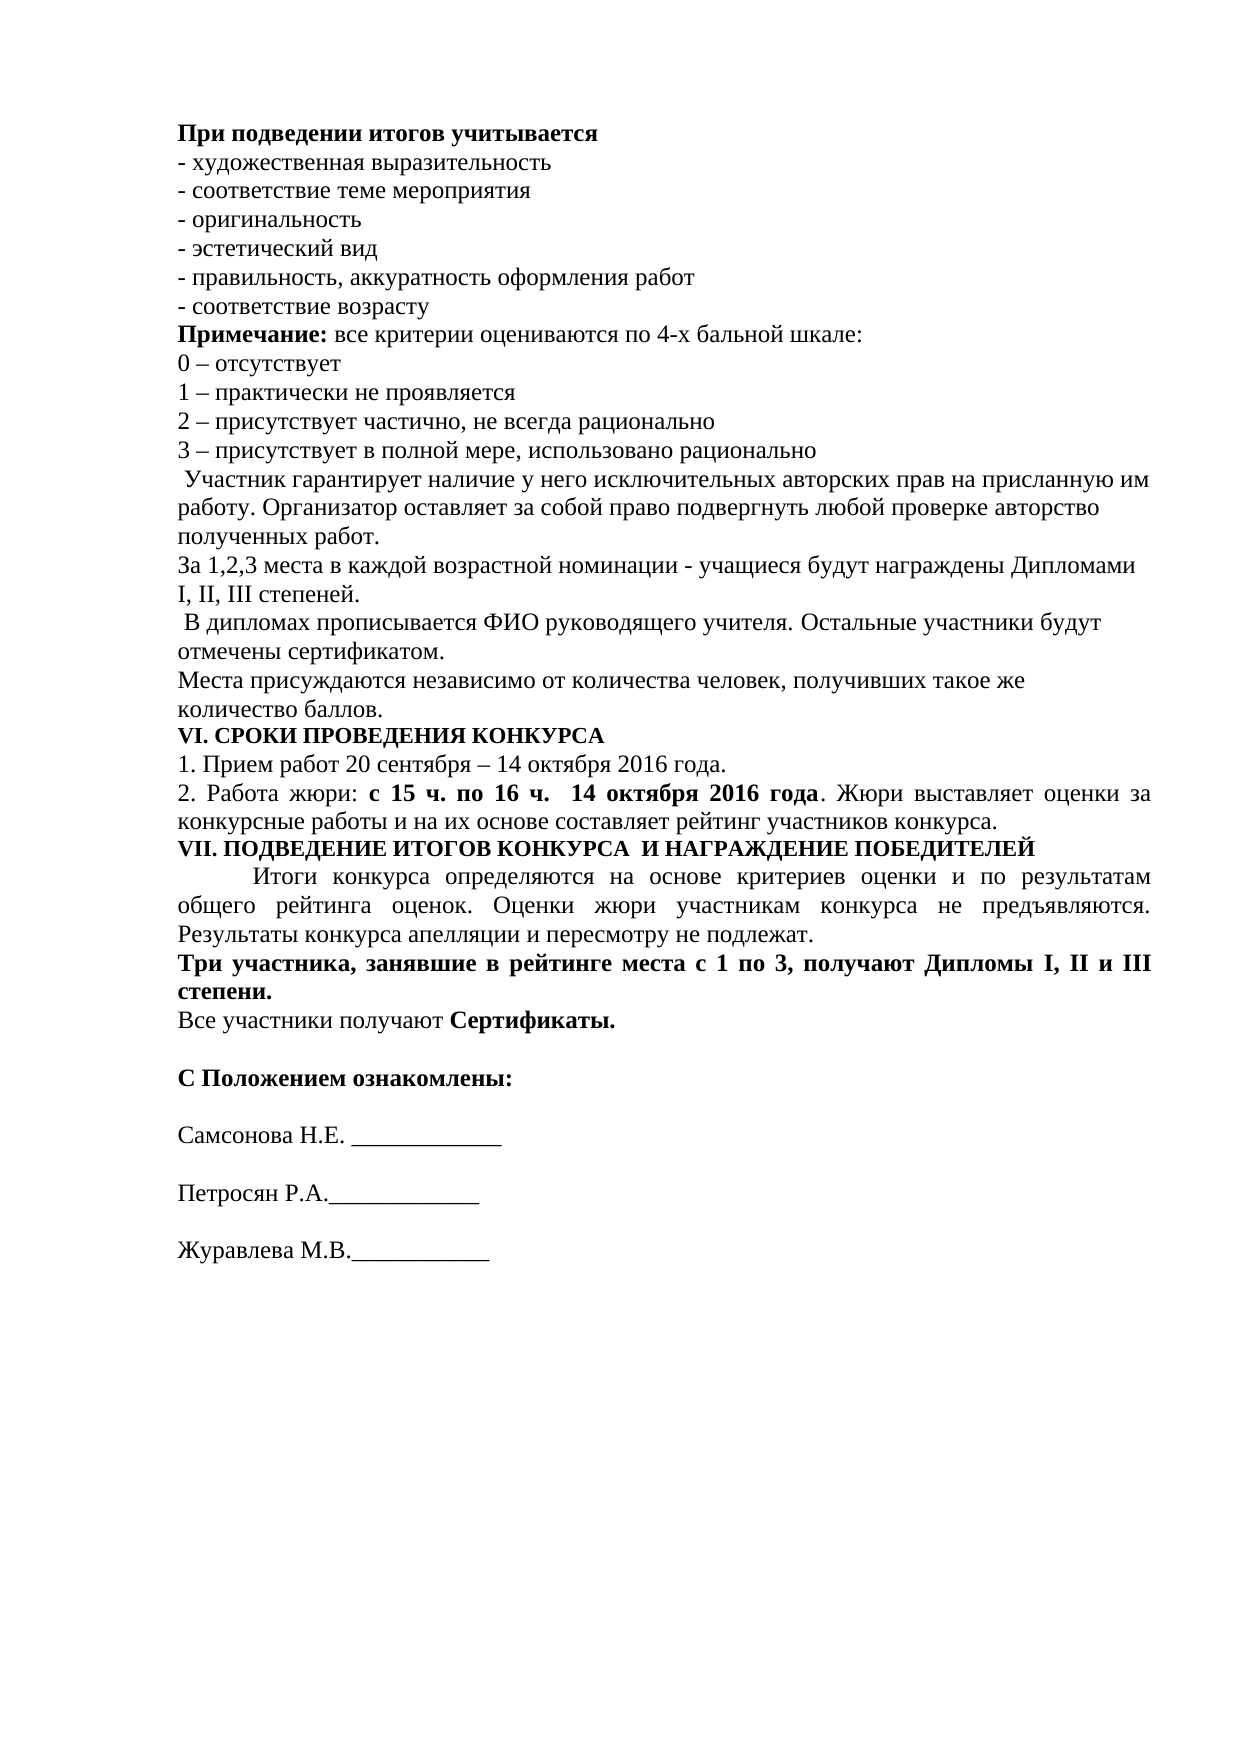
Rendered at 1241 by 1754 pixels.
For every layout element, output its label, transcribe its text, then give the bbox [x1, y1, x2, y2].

text 1. Прием работ 20 сентября – 14 октября 2016 года. [177, 749, 1152, 778]
text 2 – присутствует частично, не всегда рационально [177, 406, 1152, 435]
text - соответствие возрасту [177, 291, 1152, 319]
text Три участника, занявшие в рейтинге места с 1 по 3, получают Дипломы I, II и III степени. [177, 948, 1152, 1005]
text 0 – отсутствует [177, 348, 1152, 377]
text Места присуждаются независимо от количества человек, получивших такое же количество баллов. [177, 665, 1152, 722]
text Петросян Р.А.____________ [177, 1178, 1152, 1206]
text Примечание: все критерии оцениваются по 4-х бальной шкале: [177, 319, 1152, 348]
text При подведении итогов учитывается [177, 118, 1152, 147]
text 2. Работа жюри: с 15 ч. по 16 ч. 14 октября 2016 года. Жюри выставляет оценки за конкурсные работы и на их основе составляет рейтинг участников конкурса. [177, 778, 1152, 835]
text Итоги конкурса определяются на основе критериев оценки и по результатам общего рейтинга оценок. Оценки жюри участникам конкурса не предъявляются. Результаты конкурса апелляции и пересмотру не подлежат. [177, 861, 1152, 948]
text - соответствие теме мероприятия [177, 176, 1152, 204]
text - оригинальность [177, 204, 1152, 233]
text 1 – практически не проявляется [177, 377, 1152, 406]
text - правильность, аккуратность оформления работ [177, 262, 1152, 291]
text Самсонова Н.Е. ____________ [177, 1120, 1152, 1149]
text VII. ПОДВЕДЕНИЕ итогов конкурса и награждение победителей [177, 835, 1152, 861]
text - художественная выразительность [177, 147, 1152, 176]
text 3 – присутствует в полной мере, использовано рационально [177, 435, 1152, 464]
text В дипломах прописывается ФИО руководящего учителя. Остальные участники будут отмечены сертификатом. [177, 607, 1152, 665]
text - эстетический вид [177, 233, 1152, 262]
subtitle VI. сроки проведения конкурса [177, 722, 1152, 749]
text За 1,2,3 места в каждой возрастной номинации - учащиеся будут награждены Дипломами I, II, III степеней. [177, 550, 1152, 607]
text Все участники получают Сертификаты. [177, 1005, 1152, 1034]
text Журавлева М.В.___________ [177, 1235, 1152, 1264]
text С Положением ознакомлены: [177, 1063, 1152, 1091]
